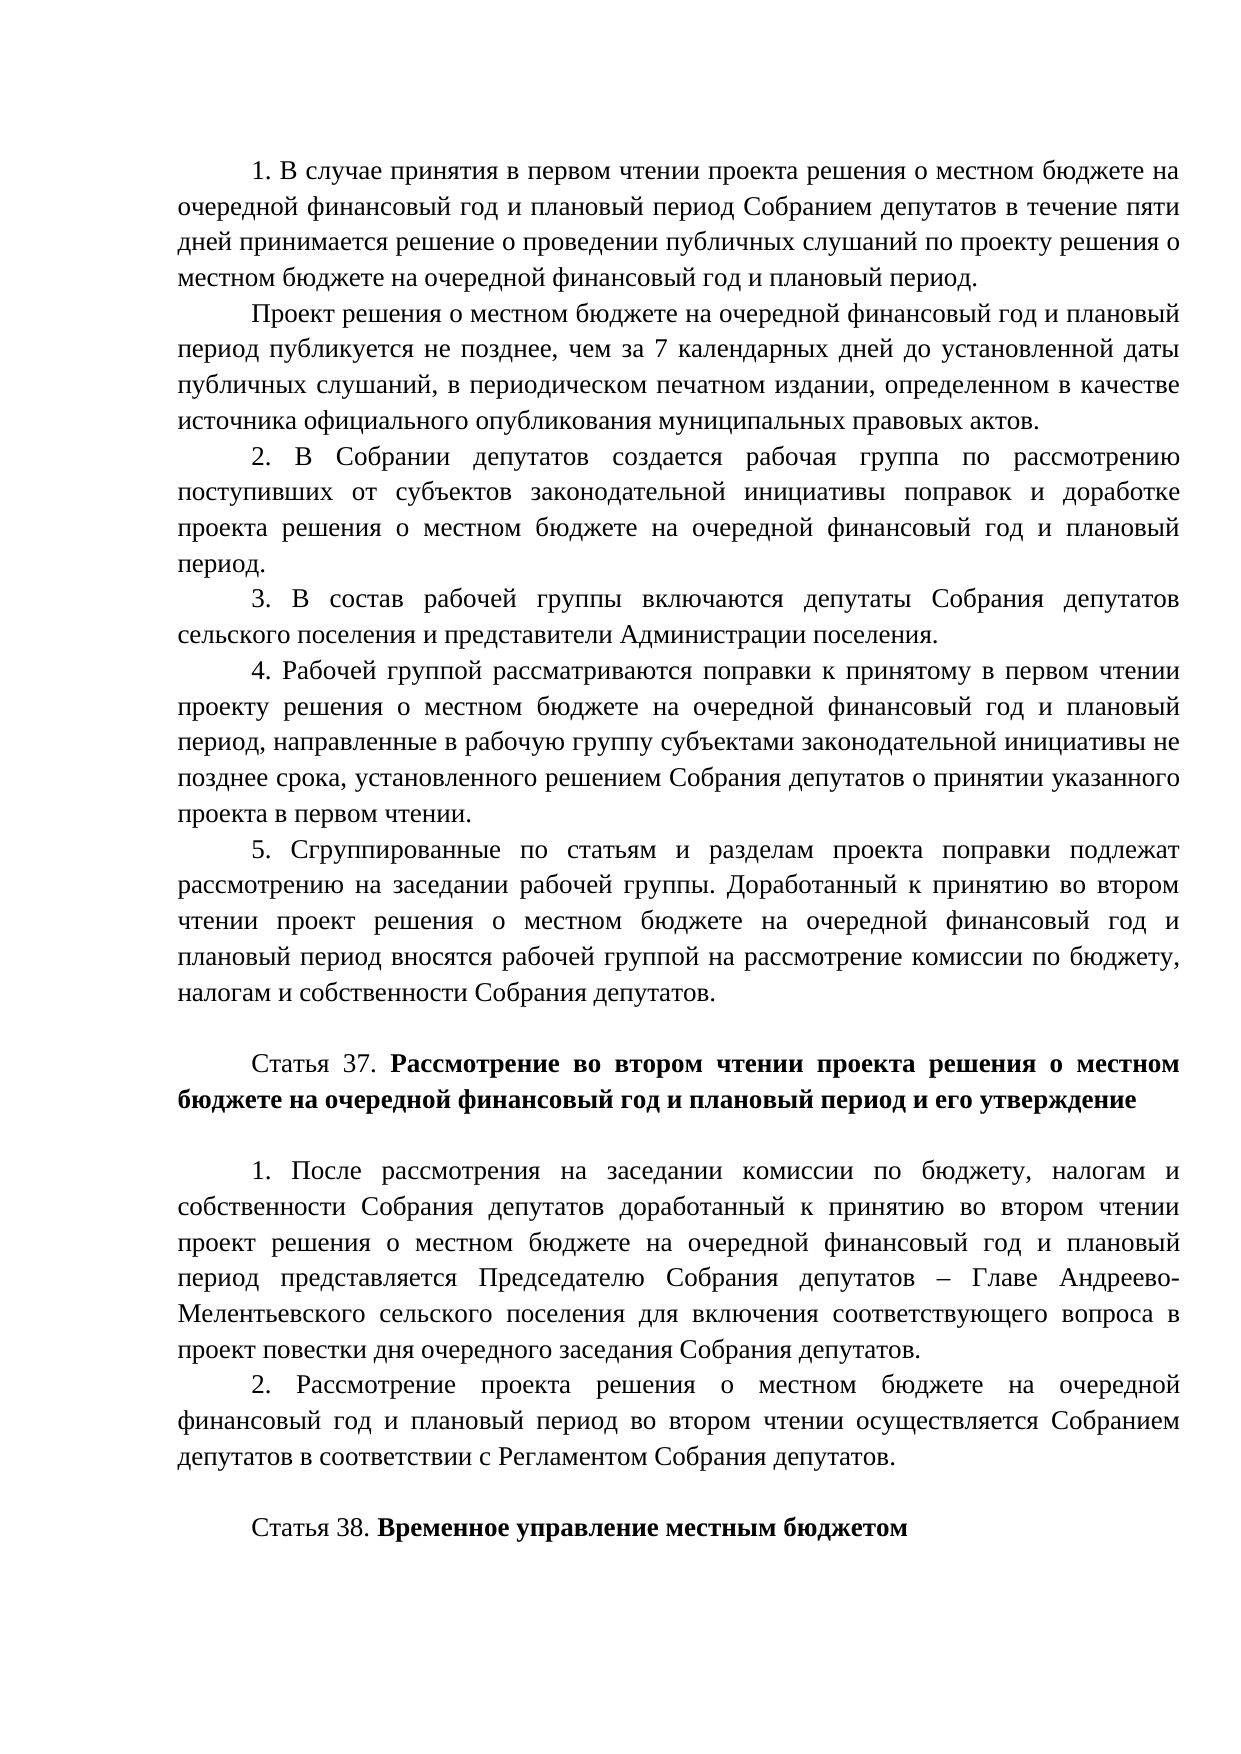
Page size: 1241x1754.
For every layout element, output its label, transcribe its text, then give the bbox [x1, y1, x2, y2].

text 2. В Собрании депутатов создается рабочая группа по рассмотрению поступивших от субъектов законодательной инициативы поправок и доработке проекта решения о местном бюджете на очередной финансовый год и плановый период. [177, 440, 1181, 578]
text 3. В состав рабочей группы включаются депутаты Собрания депутатов сельского поселения и представители Администрации поселения. [177, 583, 1181, 649]
text Статья 38. Временное управление местным бюджетом [177, 1512, 1181, 1543]
text Статья 37. Рассмотрение во втором чтении проекта решения о местном бюджете на очередной финансовый год и плановый период и его утверждение [177, 1047, 1181, 1114]
text 2. Рассмотрение проекта решения о местном бюджете на очередной финансовый год и плановый период во втором чтении осуществляется Собранием депутатов в соответствии с Регламентом Собрания депутатов. [177, 1369, 1181, 1471]
text Проект решения о местном бюджете на очередной финансовый год и плановый период публикуется не позднее, чем за 7 календарных дней до установленной даты публичных слушаний, в периодическом печатном издании, определенном в качестве источника официального опубликования муниципальных правовых актов. [177, 297, 1181, 435]
text 1. После рассмотрения на заседании комиссии по бюджету, налогам и собственности Собрания депутатов доработанный к принятию во втором чтении проект решения о местном бюджете на очередной финансовый год и плановый период представляется Председателю Собрания депутатов – Главе Андреево-Мелентьевского сельского поселения для включения соответствующего вопроса в проект повестки дня очередного заседания Собрания депутатов. [177, 1154, 1181, 1364]
text 4. Рабочей группой рассматриваются поправки к принятому в первом чтении проекту решения о местном бюджете на очередной финансовый год и плановый период, направленные в рабочую группу субъектами законодательной инициативы не позднее срока, установленного решением Собрания депутатов о принятии указанного проекта в первом чтении. [177, 654, 1181, 828]
text 5. Сгруппированные по статьям и разделам проекта поправки подлежат рассмотрению на заседании рабочей группы. Доработанный к принятию во втором чтении проект решения о местном бюджете на очередной финансовый год и плановый период вносятся рабочей группой на рассмотрение комиссии по бюджету, налогам и собственности Собрания депутатов. [177, 833, 1181, 1007]
text 1. В случае принятия в первом чтении проекта решения о местном бюджете на очередной финансовый год и плановый период Собранием депутатов в течение пяти дней принимается решение о проведении публичных слушаний по проекту решения о местном бюджете на очередной финансовый год и плановый период. [177, 154, 1181, 292]
